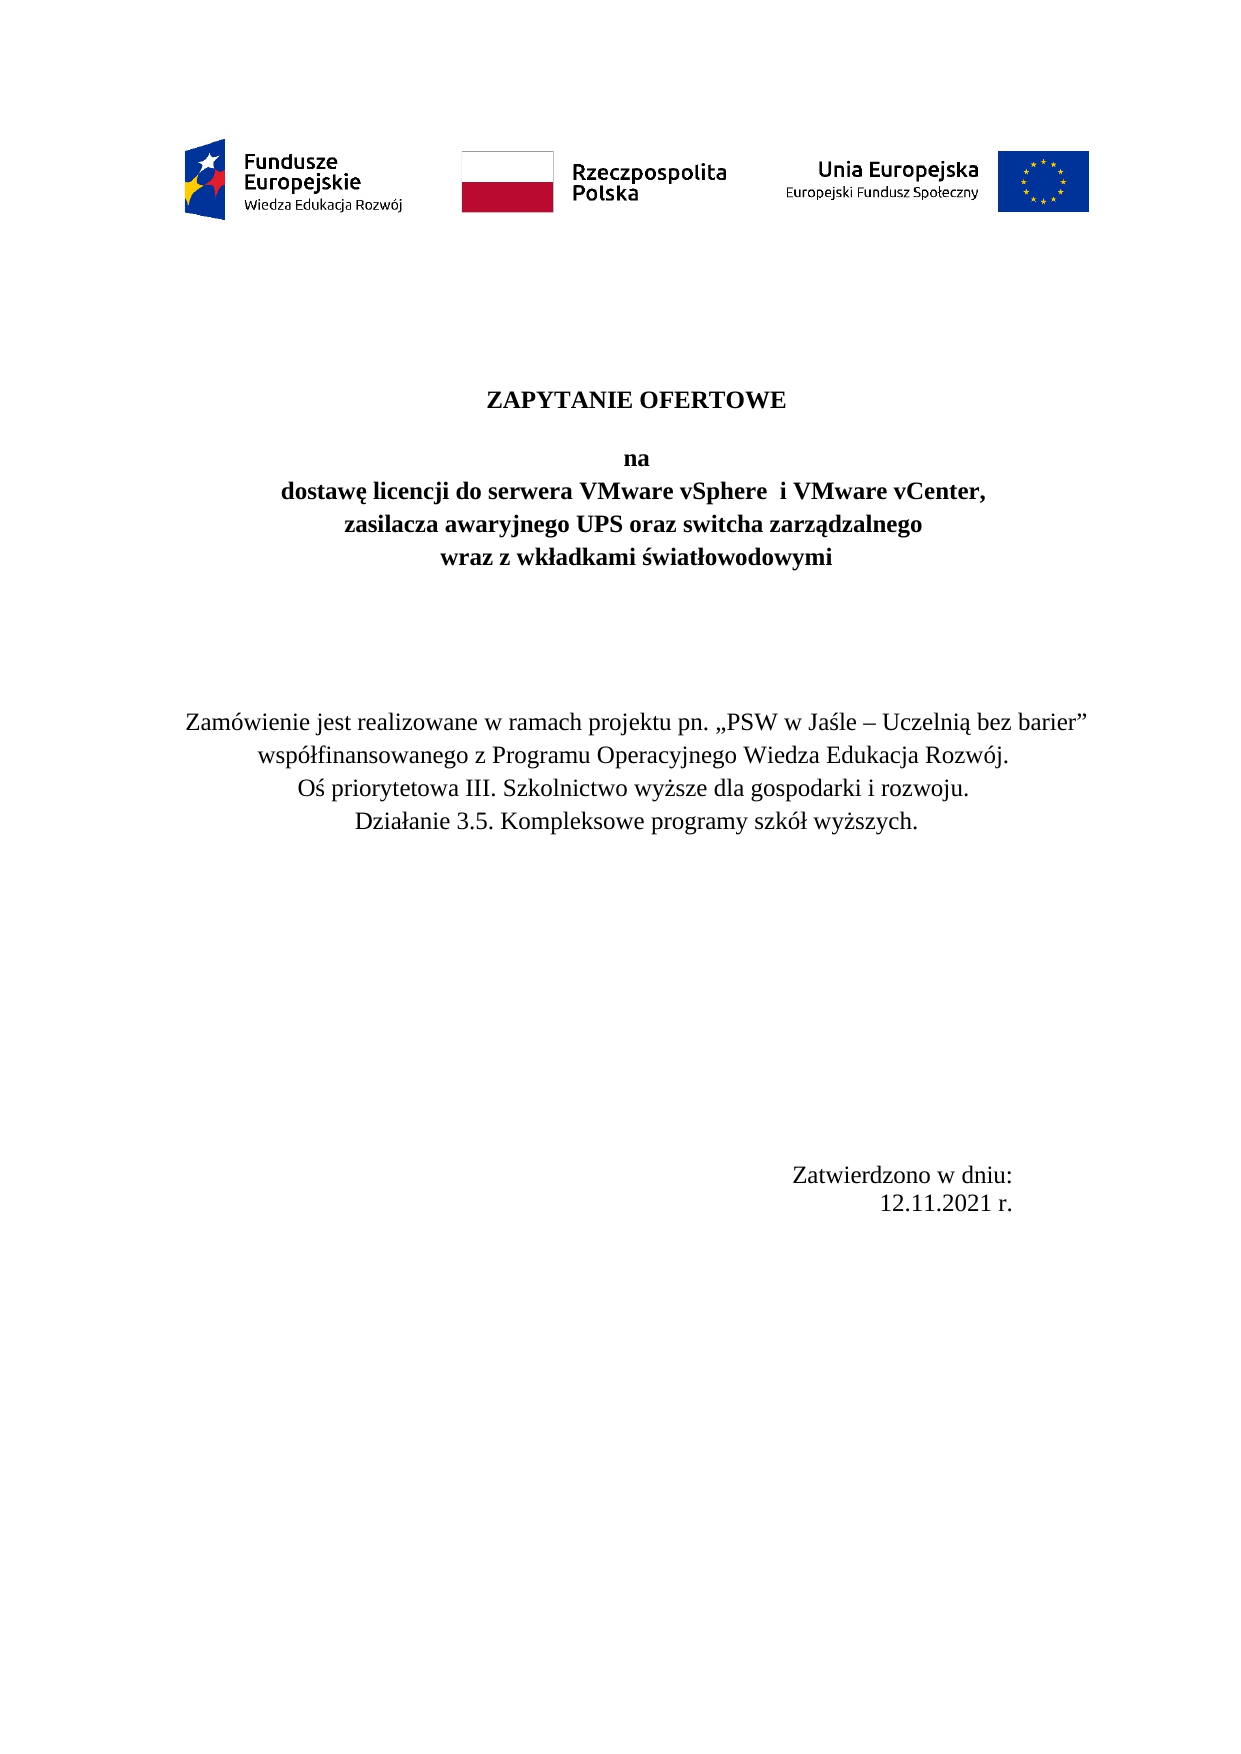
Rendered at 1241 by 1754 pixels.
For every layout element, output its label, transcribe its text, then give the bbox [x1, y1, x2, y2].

text ZAPYTANIE OFERTOWE [136, 385, 1137, 414]
text Zamówienie jest realizowane w ramach projektu pn. „PSW w Jaśle – Uczelnią bez barier” współfinansowanego z Programu Operacyjnego Wiedza Edukacja Rozwój. Oś priorytetowa III. Szkolnictwo wyższe dla gospodarki i rozwoju. Działanie 3.5. Kompleksowe programy szkół wyższych. [136, 707, 1137, 835]
text dostawę licencji do serwera VMware vSphere i VMware vCenter, zasilacza awaryjnego UPS oraz switcha zarządzalnego wraz z wkładkami światłowodowymi [136, 476, 1137, 571]
text 12.11.2021 r. [786, 1188, 1137, 1217]
picture [164, 118, 1109, 240]
text Zatwierdzono w dniu: [754, 1160, 1137, 1188]
text na [136, 443, 1137, 472]
